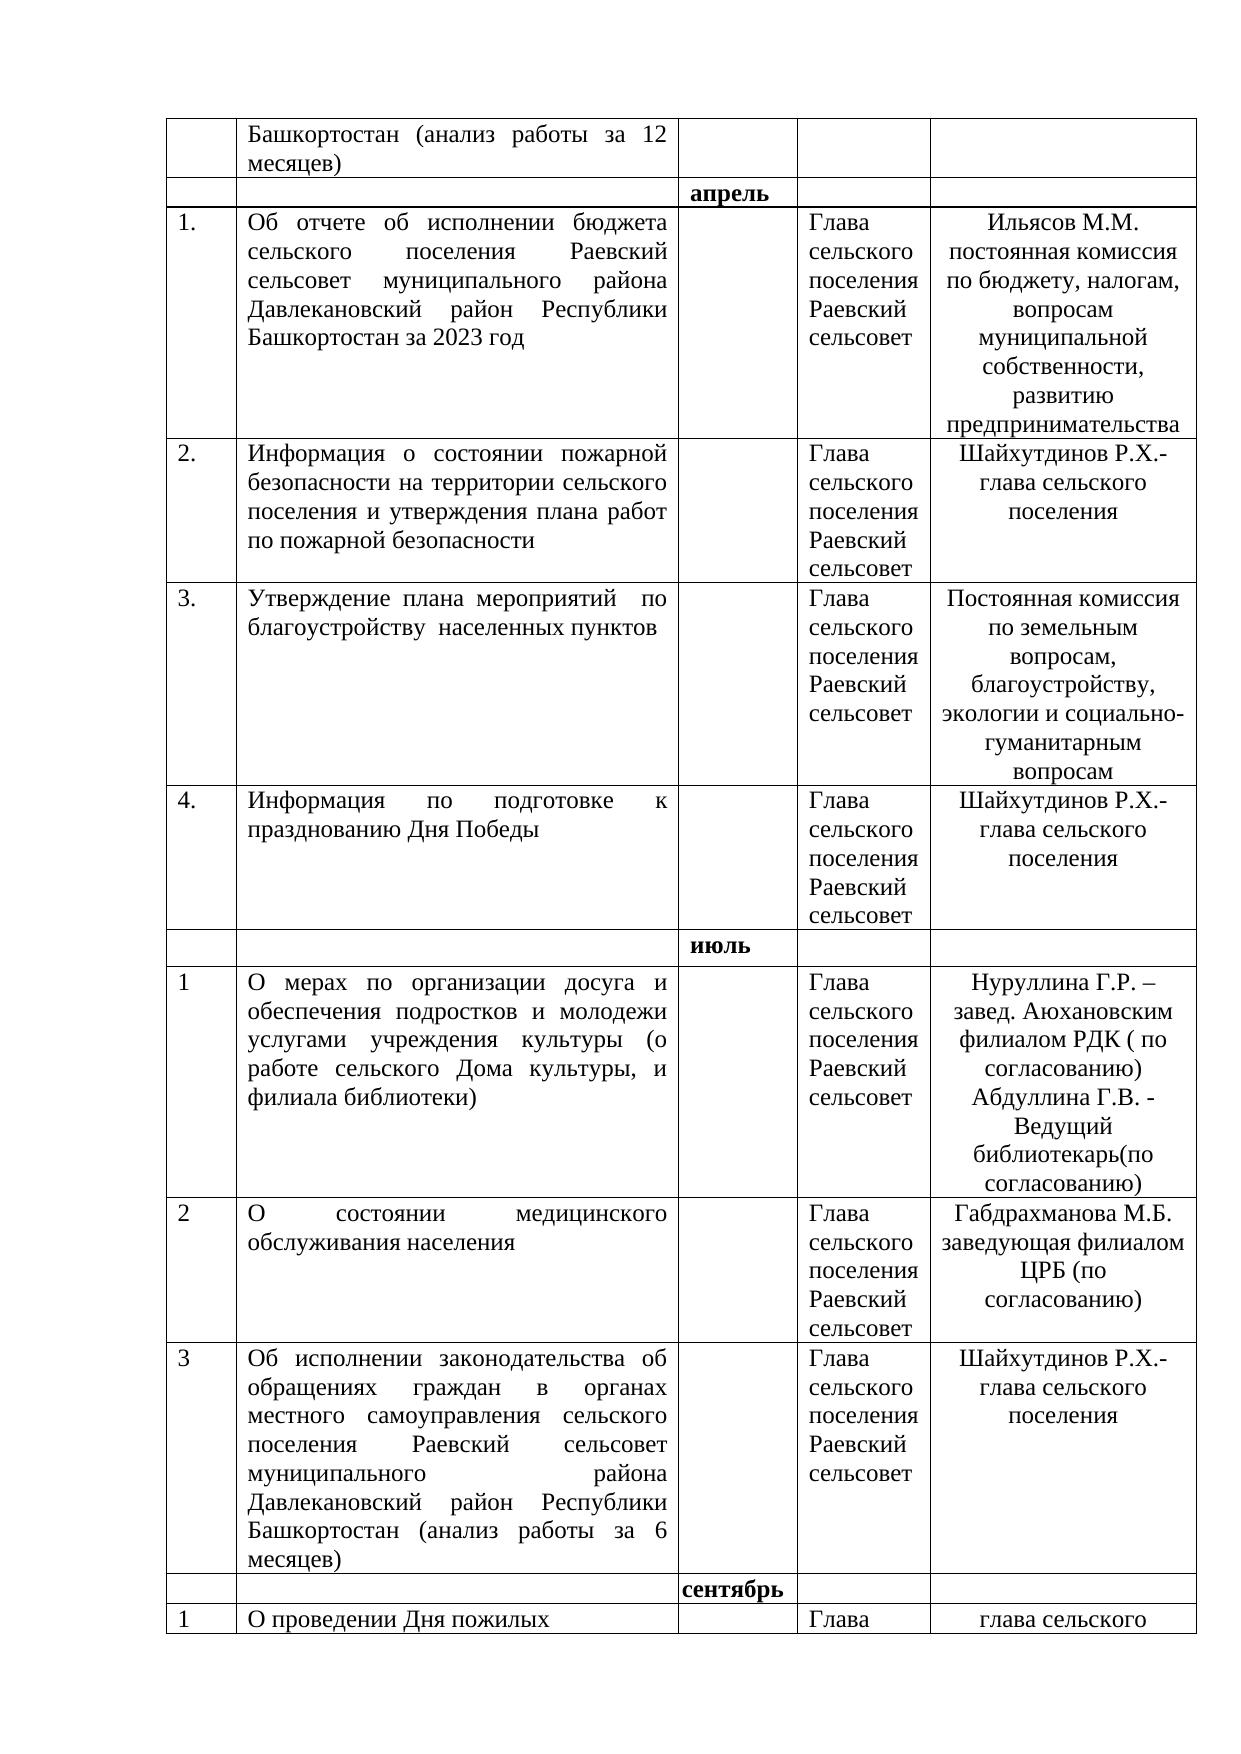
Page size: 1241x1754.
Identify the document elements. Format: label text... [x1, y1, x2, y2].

table_cell [679, 786, 797, 929]
table_cell [679, 1198, 797, 1342]
table_cell Постоянная комиссия по земельным вопросам, благоустройству, экологии и социально-гуманитарным вопросам [931, 583, 1196, 784]
table_cell апрель [679, 178, 797, 206]
table_cell О состоянии медицинского обслуживания населения [237, 1198, 678, 1342]
table_cell 1. [167, 208, 236, 437]
table_cell Глава сельского поселения Раевский сельсовет [798, 786, 930, 929]
table_cell Об отчете об исполнении бюджета сельского поселения Раевский сельсовет муниципального района Давлекановский район Республики Башкортостан за 2023 год [237, 208, 678, 437]
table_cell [237, 119, 678, 177]
table_cell Глава сельского поселения Раевский сельсовет [798, 1198, 930, 1342]
table_cell [931, 930, 1196, 966]
table_cell [798, 178, 930, 206]
table_cell [167, 930, 236, 966]
table_cell сентябрь [679, 1574, 797, 1603]
table_cell [679, 967, 797, 1197]
table_cell Глава сельского поселения Раевский сельсовет [798, 439, 930, 582]
table_cell Информация по подготовке к празднованию Дня Победы [237, 786, 678, 929]
table_cell [679, 119, 797, 177]
table_cell Утверждение плана мероприятий по благоустройству населенных пунктов [237, 583, 678, 784]
table_cell [679, 208, 797, 437]
table_cell 3. [167, 583, 236, 784]
table_cell [931, 1574, 1196, 1603]
table_cell 1 [167, 1604, 236, 1632]
table_cell [237, 178, 678, 206]
table_cell Габдрахманова М.Б. заведующая филиалом ЦРБ (по согласованию) [931, 1198, 1196, 1342]
table_cell [237, 1574, 678, 1603]
table_cell Шайхутдинов Р.Х.- глава сельского поселения [931, 786, 1196, 929]
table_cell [798, 119, 930, 177]
table_cell [679, 1343, 797, 1573]
table_cell [679, 439, 797, 582]
table_cell [798, 1574, 930, 1603]
table_cell 3 [167, 119, 236, 177]
table_cell [798, 930, 930, 966]
table_cell Глава сельского поселения Раевский сельсовет [798, 583, 930, 784]
table_cell [167, 178, 236, 206]
table_cell Информация о состоянии пожарной безопасности на территории сельского поселения и утверждения плана работ по пожарной безопасности [237, 439, 678, 582]
table_cell Шайхутдинов Р.Х.- глава сельского поселения [931, 1343, 1196, 1573]
table_cell [931, 178, 1196, 206]
table_cell 1 [167, 967, 236, 1197]
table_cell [798, 1604, 930, 1632]
table_cell [679, 1604, 797, 1632]
table_cell Ильясов М.М. постоянная комиссия по бюджету, налогам, вопросам муниципальной собственности, развитию предпринимательства [931, 208, 1196, 437]
table_cell [237, 930, 678, 966]
table_cell [167, 1574, 236, 1603]
table_cell 3 [167, 1343, 236, 1573]
table_cell 2 [167, 1198, 236, 1342]
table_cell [931, 119, 1196, 177]
table_cell Глава сельского поселения Раевский сельсовет [798, 967, 930, 1197]
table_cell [931, 1604, 1196, 1632]
table_cell Об исполнении законодательства об обращениях граждан в органах местного самоуправления сельского поселения Раевский сельсовет муниципального района Давлекановский район Республики Башкортостан (анализ работы за 6 месяцев) [237, 1343, 678, 1573]
table_cell Глава сельского поселения Раевский сельсовет [798, 208, 930, 437]
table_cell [237, 1604, 678, 1632]
table_cell 2. [167, 439, 236, 582]
table_cell июль [679, 930, 797, 966]
table_cell 4. [167, 786, 236, 929]
table_cell Нуруллина Г.Р. – завед. Аюхановским филиалом РДК ( по согласованию) Абдуллина Г.В. - Ведущий библиотекарь(по согласованию) [931, 967, 1196, 1197]
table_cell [798, 1343, 930, 1573]
table_cell [679, 583, 797, 784]
table_cell О мерах по организации досуга и обеспечения подростков и молодежи услугами учреждения культуры (о работе сельского Дома культуры, и филиала библиотеки) [237, 967, 678, 1197]
table_cell Шайхутдинов Р.Х.- глава сельского поселения [931, 439, 1196, 582]
